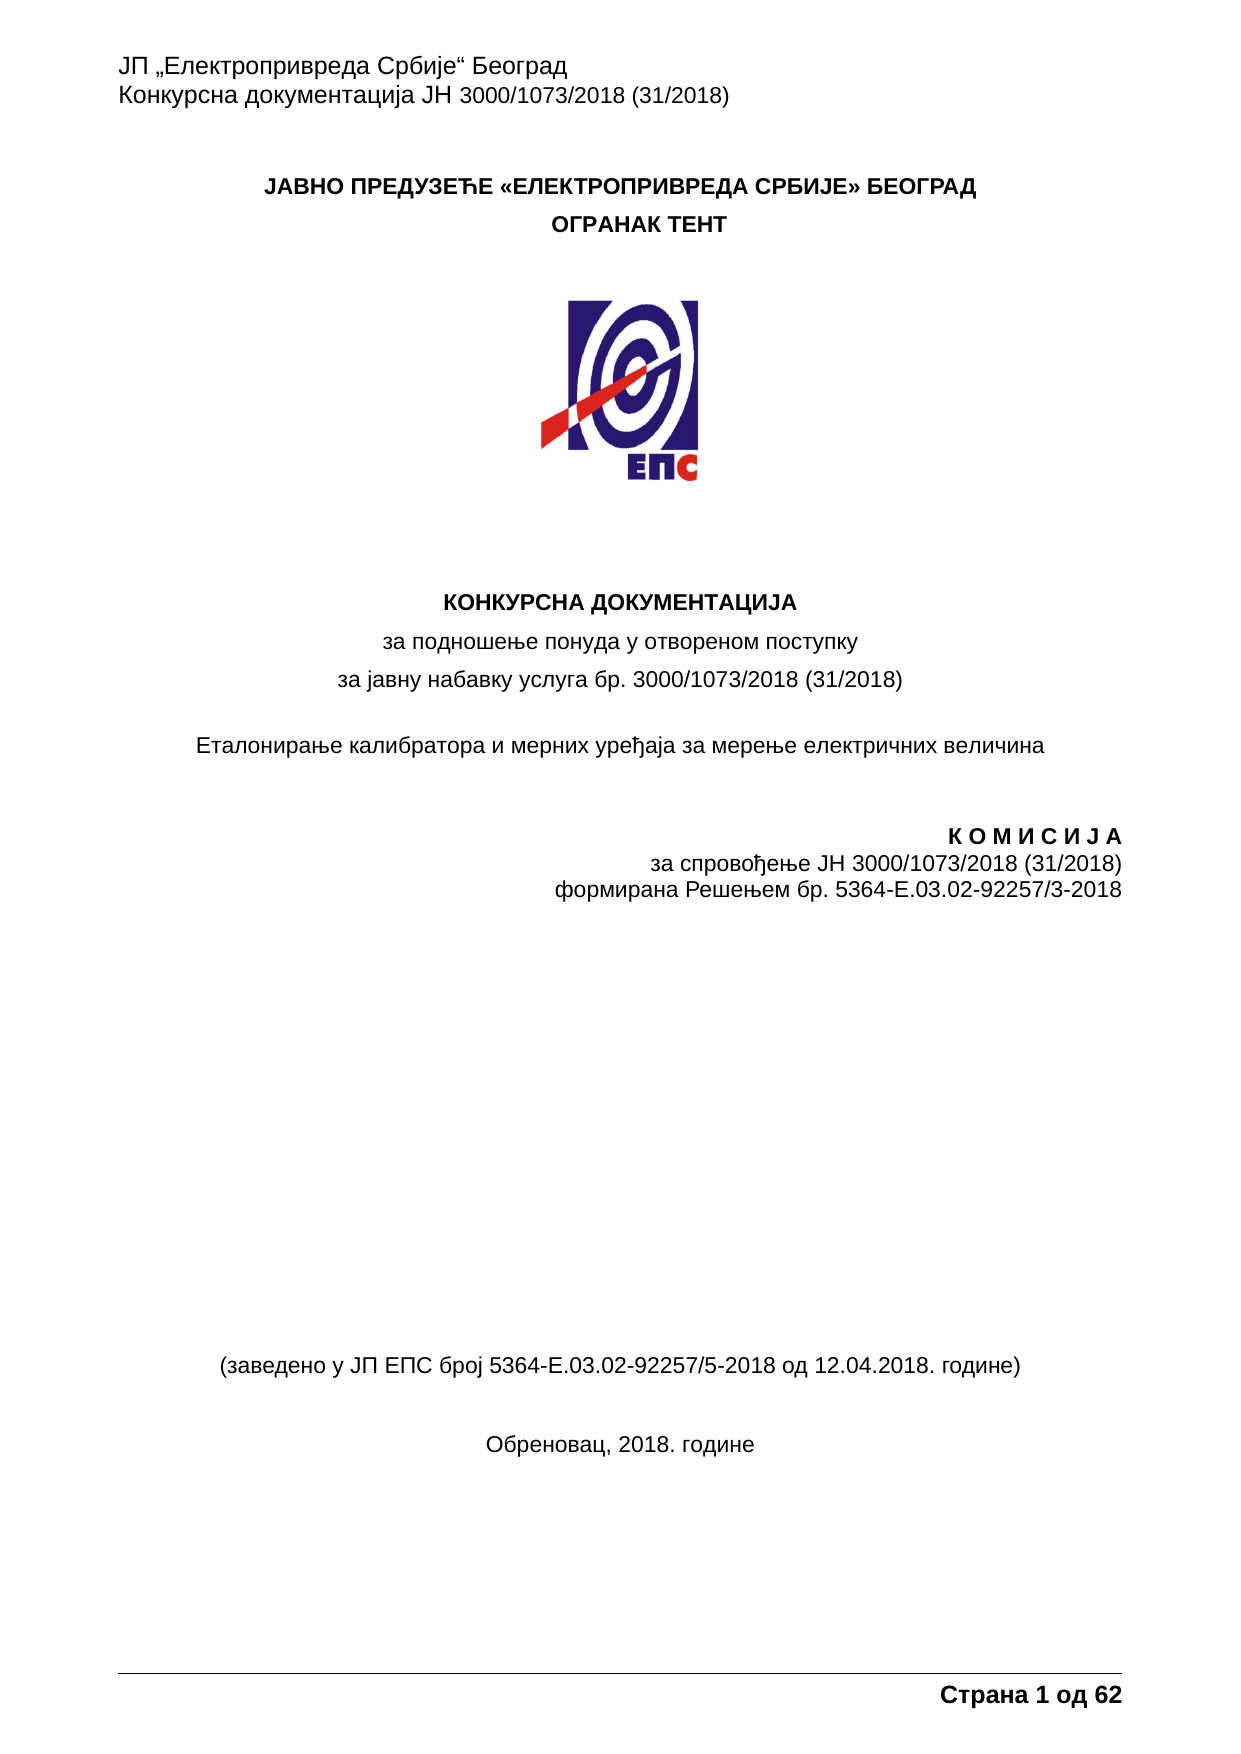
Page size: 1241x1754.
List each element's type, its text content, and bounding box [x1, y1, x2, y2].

text ЈАВНО ПРЕДУЗЕЋЕ «ЕЛЕКТРОПРИВРЕДА СРБИЈЕ» БЕОГРАД [118, 173, 1122, 199]
title Еталонирање калибратора и мерних уређаја за мерење електричних величина [118, 732, 1122, 758]
text ОГРАНАК ТЕНТ [118, 211, 1122, 238]
text за подношење понуда у отвореном поступку [118, 628, 1122, 654]
picture [521, 289, 719, 499]
text за спровођење ЈН 3000/1073/2018 (31/2018) [118, 849, 1122, 876]
text К О М И С И Ј А [118, 823, 1122, 849]
text КОНКУРСНА ДОКУМЕНТАЦИЈА [118, 589, 1122, 615]
text формирана Решењем бр. 5364-Е.03.02-92257/3-2018 [118, 876, 1122, 902]
text за јавну набавку услуга бр. 3000/1073/2018 (31/2018) [118, 666, 1122, 693]
text (заведено у ЈП ЕПС број 5364-Е.03.02-92257/5-2018 од 12.04.2018. године) [118, 1352, 1122, 1378]
text Обреновац, 2018. године [118, 1431, 1122, 1457]
